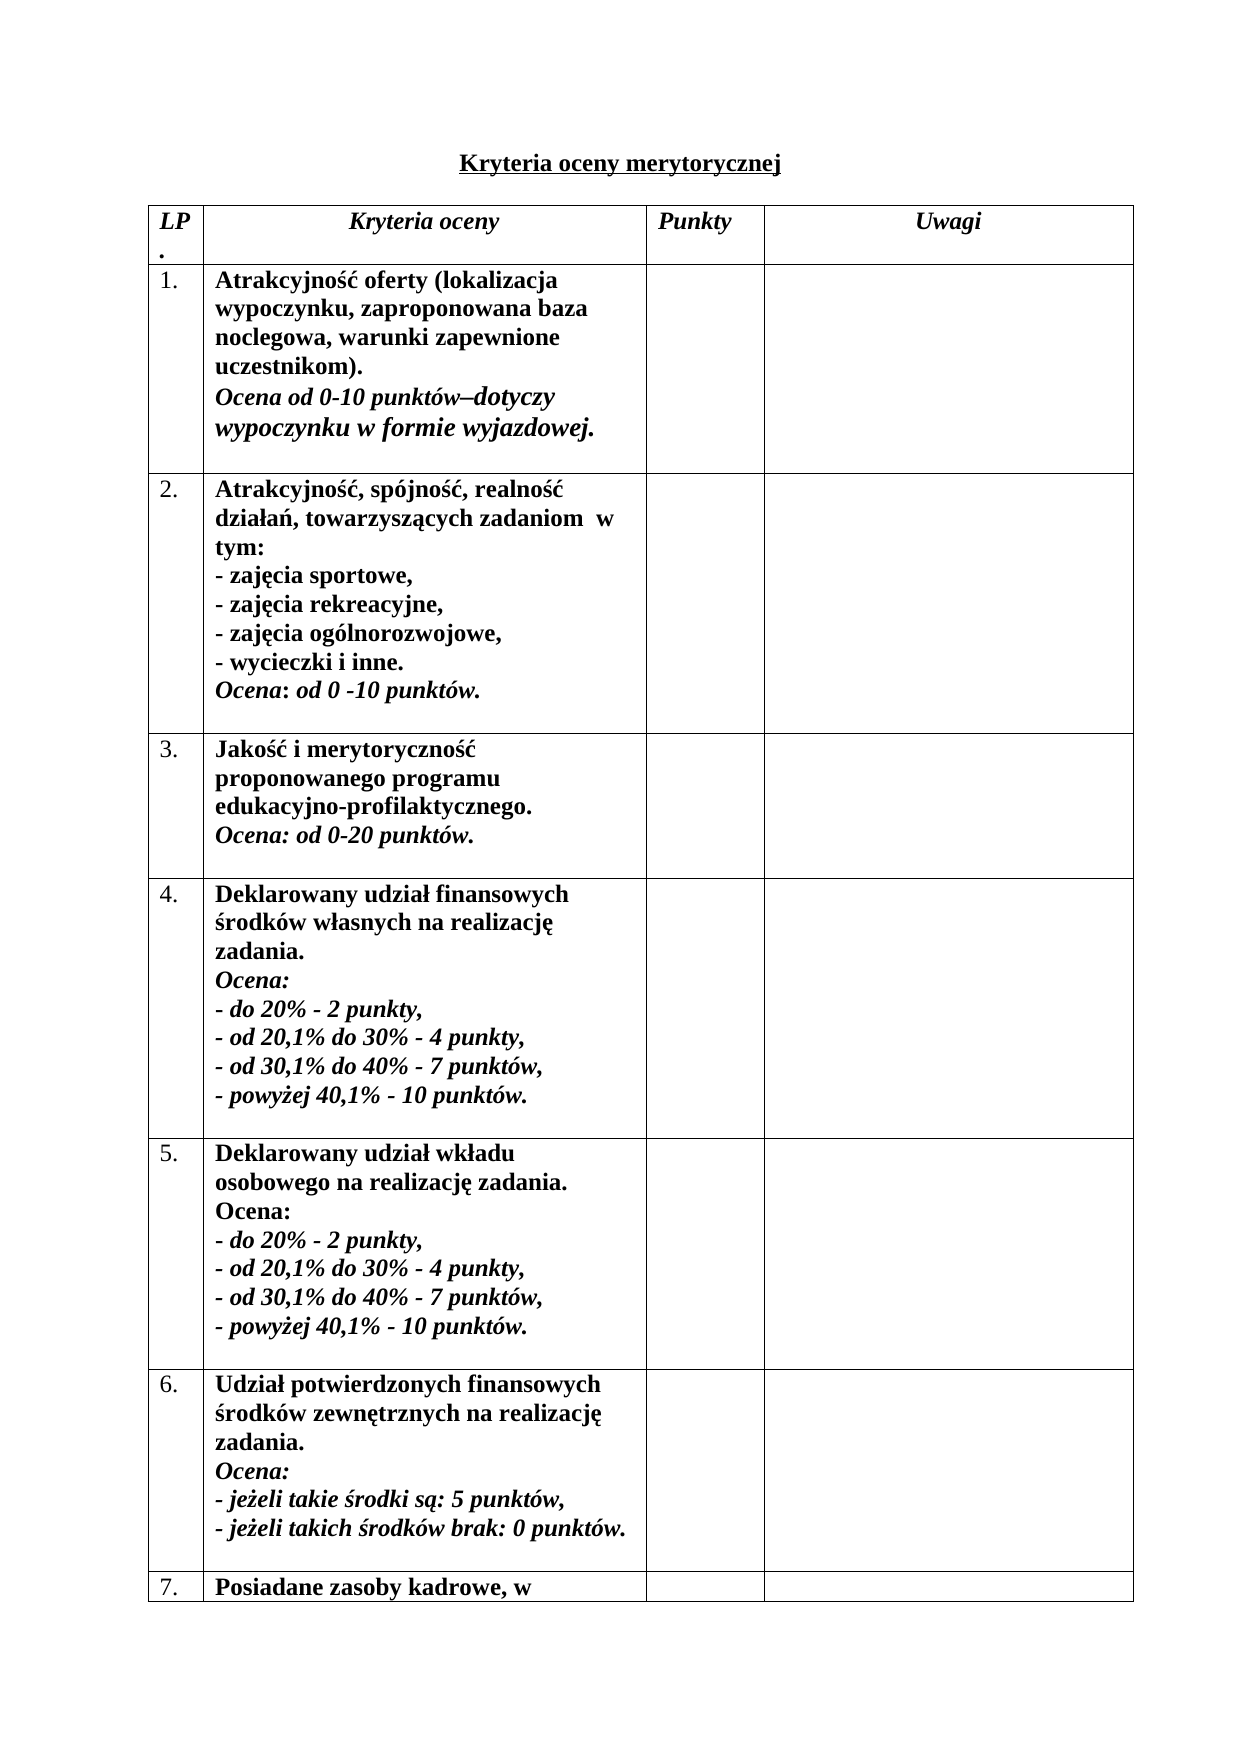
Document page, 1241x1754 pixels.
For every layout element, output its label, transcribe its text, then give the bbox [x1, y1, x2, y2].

table_cell Deklarowany udział wkładu osobowego na realizację zadania. Ocena: - do 20% - 2 punkty, - od 20,1% do 30% - 4 punkty, - od 30,1% do 40% - 7 punktów, - powyżej 40,1% - 10 punktów. [204, 1139, 646, 1368]
text Kryteria oceny merytorycznej [148, 148, 1093, 176]
table_header Uwagi [765, 206, 1133, 264]
table_cell Udział potwierdzonych finansowych środków zewnętrznych na realizację zadania. Ocena: - jeżeli takie środki są: 5 punktów, - jeżeli takich środków brak: 0 punktów. [204, 1370, 646, 1571]
table_cell [765, 1139, 1133, 1368]
table_cell Atrakcyjność, spójność, realność działań, towarzyszących zadaniom w tym: - zajęcia sportowe, - zajęcia rekreacyjne, - zajęcia ogólnorozwojowe, - wycieczki i inne. Ocena: od 0 -10 punktów. [204, 474, 646, 733]
table_cell 4. [149, 879, 203, 1137]
table_cell [647, 1139, 764, 1368]
table_cell [647, 265, 764, 473]
table_cell [765, 1370, 1133, 1571]
table_cell [765, 265, 1133, 473]
table_cell 1. [149, 265, 203, 473]
table_cell [647, 879, 764, 1137]
table_cell Deklarowany udział finansowych środków własnych na realizację zadania. Ocena: - do 20% - 2 punkty, - od 20,1% do 30% - 4 punkty, - od 30,1% do 40% - 7 punktów, - powyżej 40,1% - 10 punktów. [204, 879, 646, 1137]
table_cell 2. [149, 474, 203, 733]
table_cell [647, 474, 764, 733]
table_cell [765, 879, 1133, 1137]
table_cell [204, 1572, 646, 1601]
table_cell [647, 1370, 764, 1571]
table_cell [765, 734, 1133, 878]
table_cell [765, 1572, 1133, 1601]
table_header Punkty [647, 206, 764, 264]
table_cell [647, 734, 764, 878]
table_cell Jakość i merytoryczność proponowanego programu edukacyjno-profilaktycznego. Ocena: od 0-20 punktów. [204, 734, 646, 878]
table_cell 7. [149, 1572, 203, 1601]
table_cell Atrakcyjność oferty (lokalizacja wypoczynku, zaproponowana baza noclegowa, warunki zapewnione uczestnikom). Ocena od 0-10 punktów–dotyczy wypoczynku w formie wyjazdowej. [204, 265, 646, 473]
table_header LP. [149, 206, 203, 264]
table_header Kryteria oceny [204, 206, 646, 264]
table_cell 3. [149, 734, 203, 878]
table_cell 6. [149, 1370, 203, 1571]
table_cell 5. [149, 1139, 203, 1368]
table_cell [647, 1572, 764, 1601]
table_cell [765, 474, 1133, 733]
